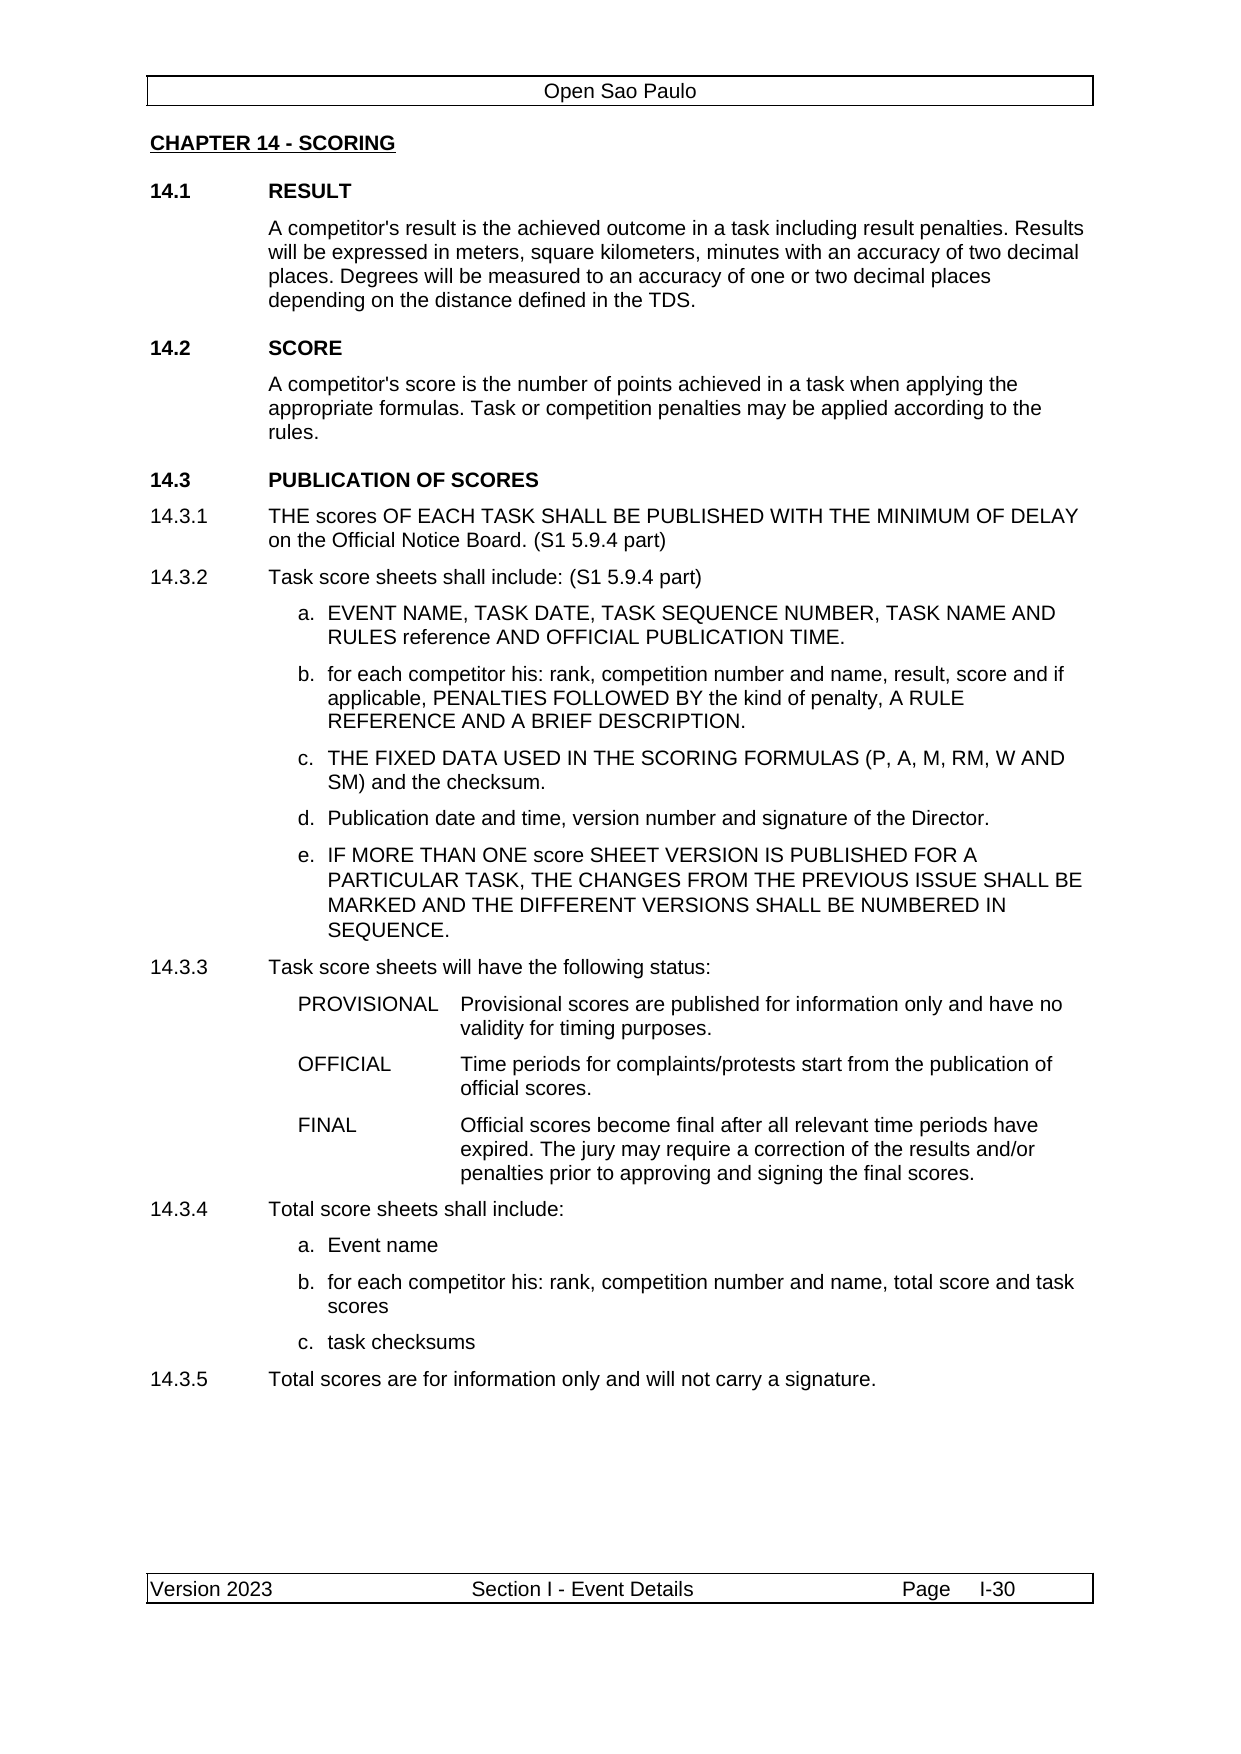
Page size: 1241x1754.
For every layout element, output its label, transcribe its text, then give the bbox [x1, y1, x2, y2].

text b. for each competitor his: rank, competition number and name, total score and task scores [298, 1270, 1090, 1318]
text A competitor's result is the achieved outcome in a task including result penalties. Results will be expressed in meters, square kilometers, minutes with an accuracy of two decimal places. Degrees will be measured to an accuracy of one or two decimal places depending on the distance defined in the TDS. [268, 216, 1090, 311]
text b. for each competitor his: rank, competition number and name, result, score and if applicable, PENALTIES FOLLOWED BY the kind of penalty, A RULE REFERENCE AND A BRIEF DESCRIPTION. [298, 661, 1090, 733]
subtitle 14.2 SCORE [150, 335, 1090, 359]
text FINAL Official scores become final after all relevant time periods have expired. The jury may require a correction of the results and/or penalties prior to approving and signing the final scores. [298, 1112, 1090, 1184]
text c. THE FIXED DATA USED IN THE SCORING FORMULAS (P, A, M, RM, W AND SM) and the checksum. [298, 746, 1090, 794]
text a. Event name [298, 1233, 1090, 1257]
text a. EVENT NAME, TASK DATE, TASK SEQUENCE NUMBER, TASK NAME AND RULES reference AND OFFICIAL PUBLICATION TIME. [298, 601, 1090, 649]
text 14.3.1 THE scores OF EACH TASK SHALL BE PUBLISHED WITH THE MINIMUM OF DELAY on the Official Notice Board. (S1 5.9.4 part) [150, 504, 1090, 552]
subtitle 14.3 PUBLICATION OF SCORES [150, 468, 1090, 492]
text PROVISIONAL Provisional scores are published for information only and have no validity for timing purposes. [298, 992, 1090, 1039]
text d. Publication date and time, version number and signature of the Director. [298, 806, 1090, 830]
text e. IF MORE THAN ONE score SHEET VERSION IS PUBLISHED FOR A PARTICULAR TASK, THE CHANGES FROM THE PREVIOUS ISSUE SHALL BE MARKED AND THE DIFFERENT VERSIONS SHALL BE NUMBERED IN SEQUENCE. [298, 843, 1090, 943]
subtitle CHAPTER 14 - SCORING [150, 131, 1090, 155]
text A competitor's score is the number of points achieved in a task when applying the appropriate formulas. Task or competition penalties may be applied according to the rules. [268, 372, 1090, 444]
text 14.3.5 Total scores are for information only and will not carry a signature. [150, 1367, 1090, 1391]
text OFFICIAL Time periods for complaints/protests start from the publication of official scores. [298, 1052, 1090, 1100]
text 14.3.3 Task score sheets will have the following status: [150, 955, 1090, 979]
text 14.3.4 Total score sheets shall include: [150, 1197, 1090, 1221]
text c. task checksums [298, 1330, 1090, 1354]
subtitle 14.1 RESULT [150, 179, 1090, 203]
text 14.3.2 Task score sheets shall include: (S1 5.9.4 part) [150, 564, 1090, 588]
